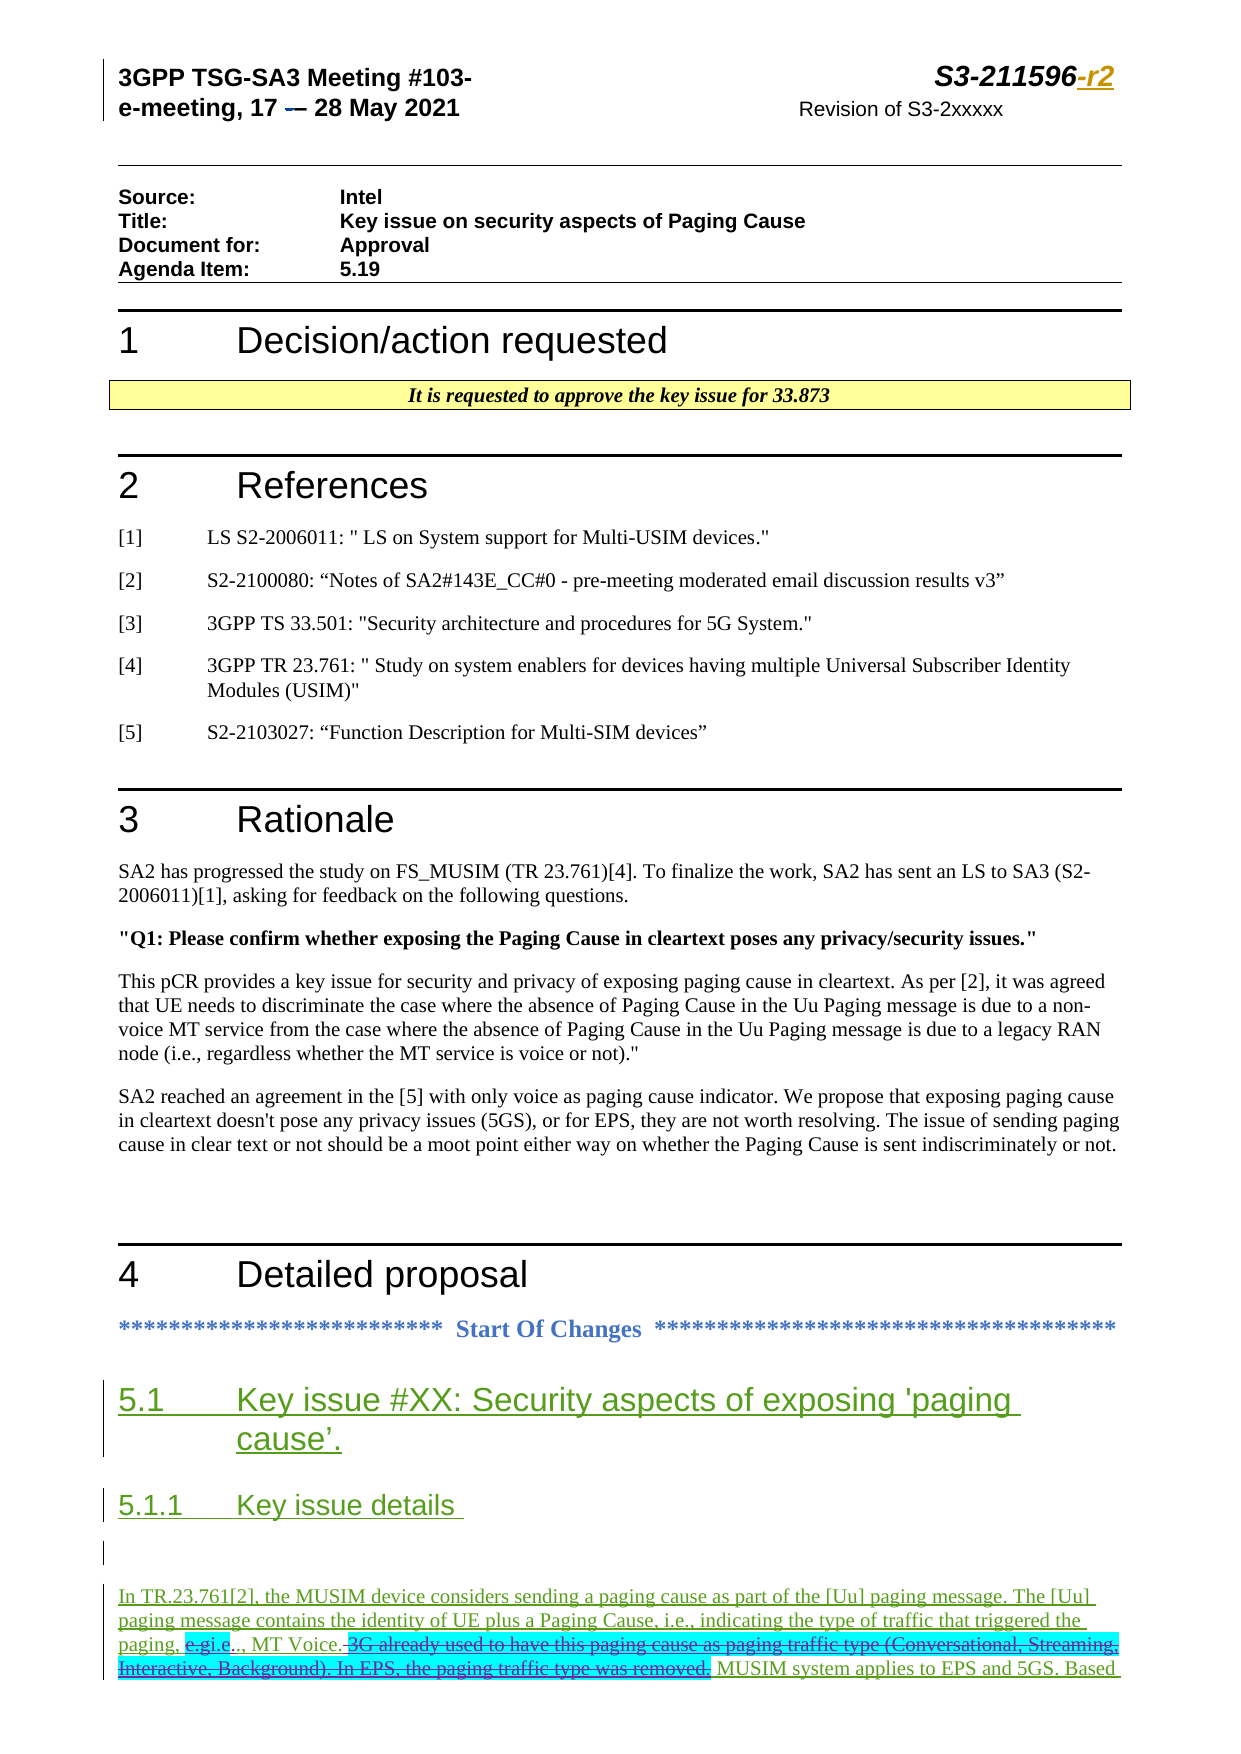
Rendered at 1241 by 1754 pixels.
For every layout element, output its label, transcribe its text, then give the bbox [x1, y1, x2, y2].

text 3GPP TSG-SA3 Meeting #103- S3-211596 [118, 59, 1122, 93]
text e-meeting, 17 – 28 May 2021 Revision of S3-2xxxxx [118, 93, 1122, 121]
subtitle 3 Rationale [118, 791, 1122, 841]
text [1] LS S2-2006011: " LS on System support for Multi-USIM devices." [118, 525, 1122, 549]
text Document for: Approval [118, 232, 1122, 256]
text SA2 has progressed the study on FS_MUSIM (TR 23.761)[4]. To finalize the work, SA2 has sent an LS to SA3 (S2-2006011)[1], asking for feedback on the following questions. [118, 859, 1122, 907]
text Title: Key issue on security aspects of Paging Cause [118, 208, 1122, 232]
text This pCR provides a key issue for security and privacy of exposing paging cause in cleartext. As per [2], it was agreed that UE needs to discriminate the case where the absence of Paging Cause in the Uu Paging message is due to a non-voice MT service from the case where the absence of Paging Cause in the Uu Paging message is due to a legacy RAN node (i.e., regardless whether the MT service is voice or not)." [118, 969, 1122, 1065]
subtitle 2 References [118, 457, 1122, 506]
text [3] 3GPP TS 33.501: "Security architecture and procedures for 5G System." [118, 611, 1122, 635]
text ************************** Start Of Changes ************************************* [118, 1314, 1122, 1343]
text [5] S2-2103027: “Function Description for Multi-SIM devices” [118, 720, 1122, 744]
text [4] 3GPP TR 23.761: " Study on system enablers for devices having multiple Universal Subscriber Identity Modules (USIM)" [118, 653, 1122, 702]
subtitle 1 Decision/action requested [118, 312, 1122, 361]
text "Q1: Please confirm whether exposing the Paging Cause in cleartext poses any privacy/security issues." [118, 926, 1122, 950]
subtitle 4 Detailed proposal [118, 1246, 1122, 1295]
text It is requested to approve the key issue for 33.873 [110, 381, 1130, 409]
text SA2 reached an agreement in the [5] with only voice as paging cause indicator. We propose that exposing paging cause in cleartext doesn't pose any privacy issues (5GS), or for EPS, they are not worth resolving. The issue of sending paging cause in clear text or not should be a moot point either way on whether the Paging Cause is sent indiscriminately or not. [118, 1084, 1122, 1156]
text [2] S2-2100080: “Notes of SA2#143E_CC#0 - pre-meeting moderated email discussion results v3” [118, 568, 1122, 592]
text Agenda Item: 5.19 [118, 256, 1122, 282]
text Source: Intel [118, 184, 1122, 208]
